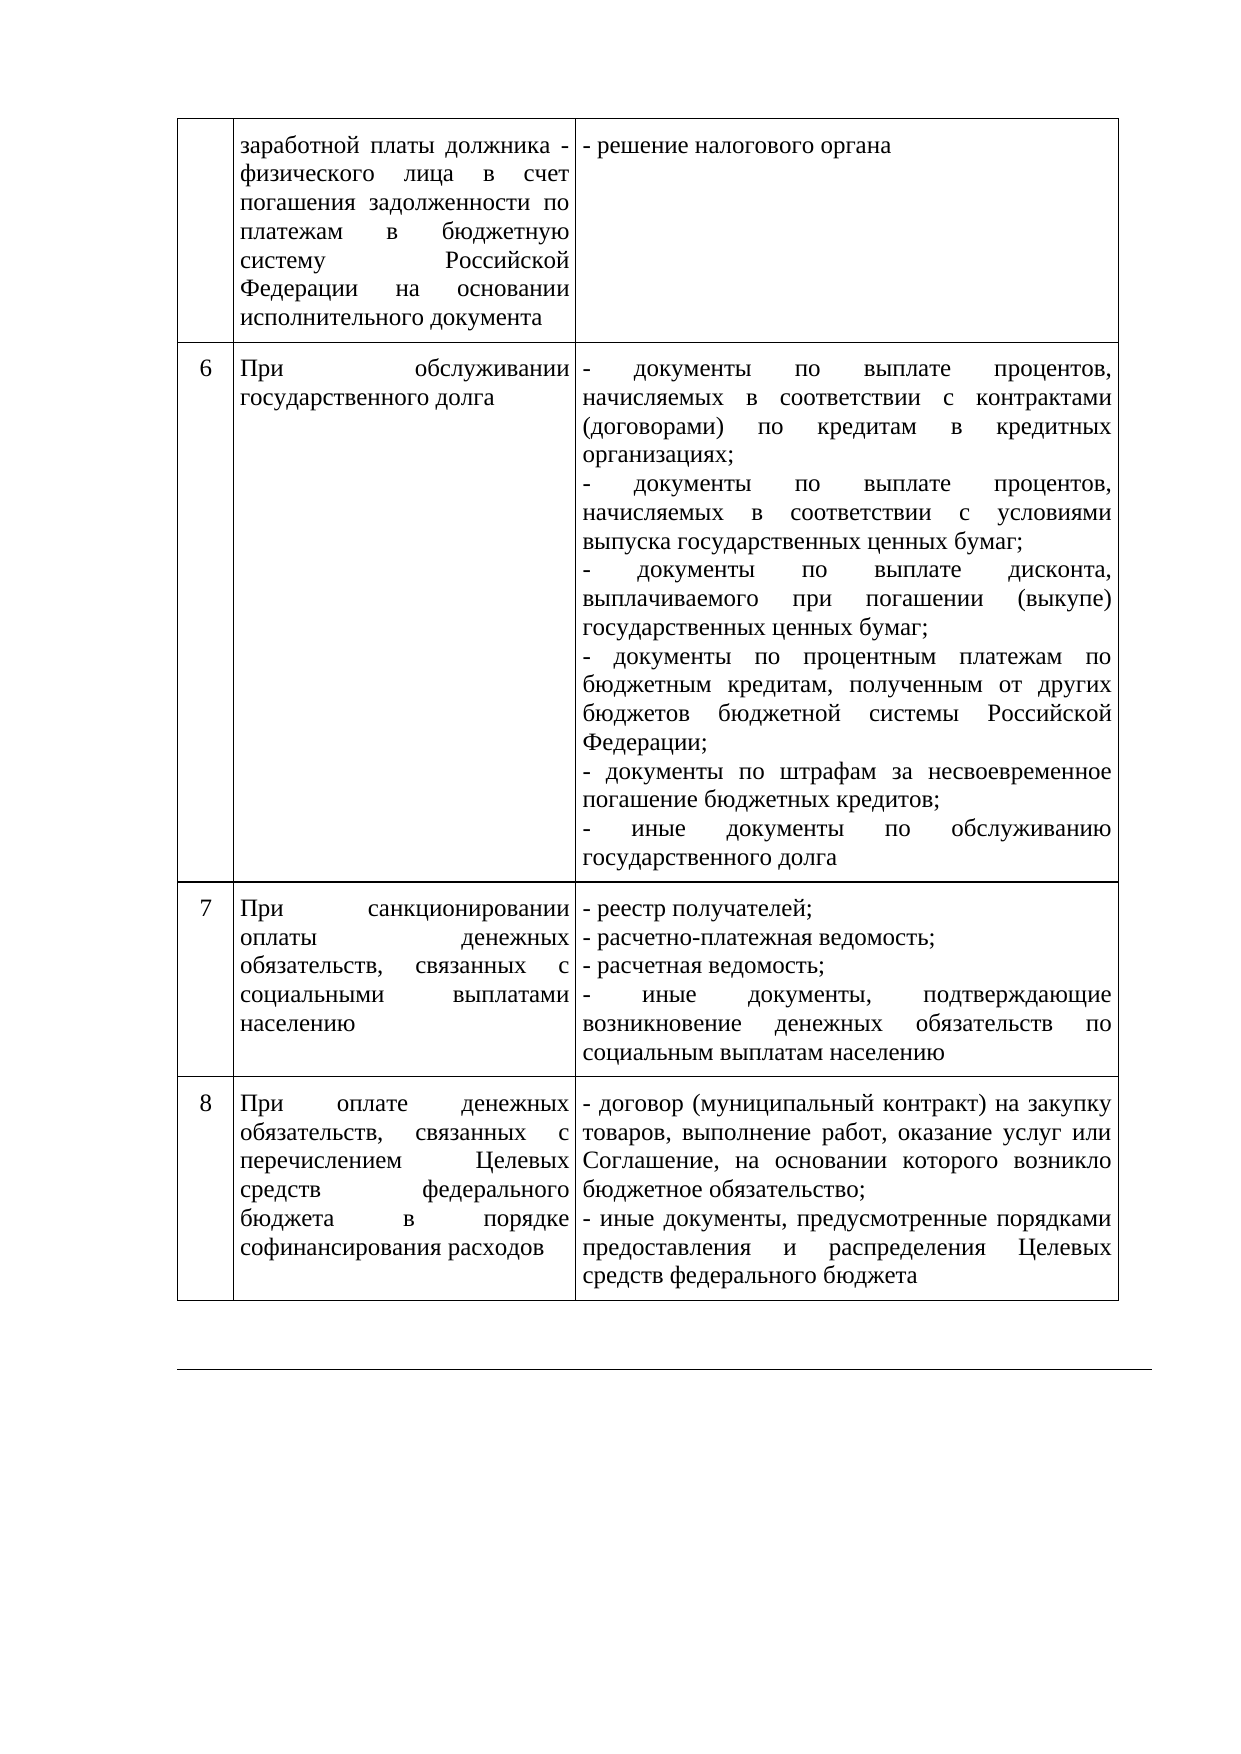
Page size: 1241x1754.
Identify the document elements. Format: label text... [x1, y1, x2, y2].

table_cell При оплате денежных обязательств, связанных с перечислением Целевых средств федерального бюджета в порядке софинансирования расходов [234, 1077, 575, 1300]
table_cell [576, 119, 1118, 342]
table_cell - документы по выплате процентов, начисляемых в соответствии с контрактами (договорами) по кредитам в кредитных организациях; - документы по выплате процентов, начисляемых в соответствии с условиями выпуска государственных ценных бумаг; - документы по выплате дисконта, выплачиваемого при погашении (выкупе) государственных ценных бумаг; - документы по процентным платежам по бюджетным кредитам, полученным от других бюджетов бюджетной системы Российской Федерации; - документы по штрафам за несвоевременное погашение бюджетных кредитов; - иные документы по обслуживанию государственного долга [576, 343, 1118, 881]
table_cell 6 [178, 343, 233, 881]
table_cell 8 [178, 1077, 233, 1300]
table_cell 5 [178, 119, 233, 342]
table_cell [234, 119, 575, 342]
table_cell 7 [178, 883, 233, 1076]
table_cell - реестр получателей; - расчетно-платежная ведомость; - расчетная ведомость; - иные документы, подтверждающие возникновение денежных обязательств по социальным выплатам населению [576, 883, 1118, 1076]
table_cell - договор (муниципальный контракт) на закупку товаров, выполнение работ, оказание услуг или Соглашение, на основании которого возникло бюджетное обязательство; - иные документы, предусмотренные порядками предоставления и распределения Целевых средств федерального бюджета [576, 1077, 1118, 1300]
table_cell При обслуживании государственного долга [234, 343, 575, 881]
table_cell При санкционировании оплаты денежных обязательств, связанных с социальными выплатами населению [234, 883, 575, 1076]
